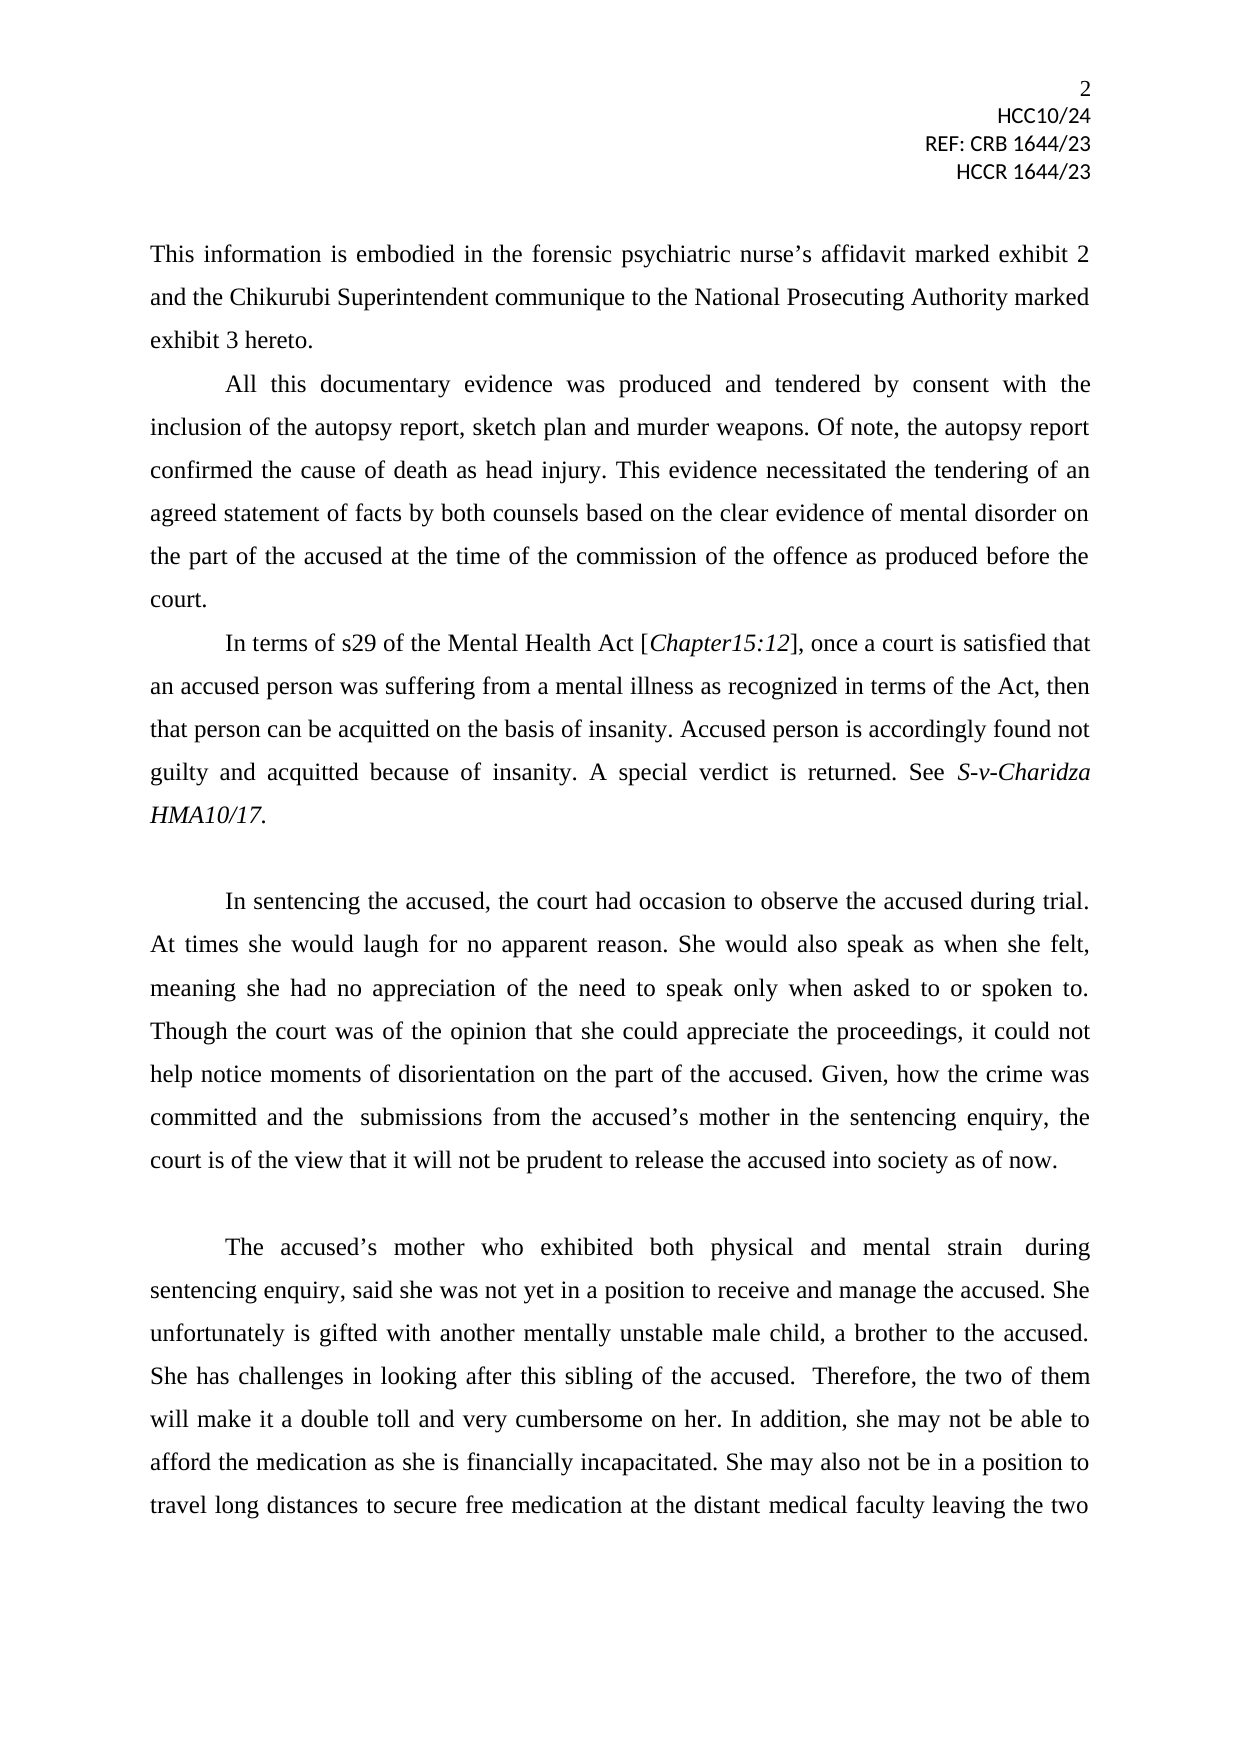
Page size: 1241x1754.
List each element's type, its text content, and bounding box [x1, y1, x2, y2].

text All this documentary evidence was produced and tendered by consent with the inclusion of the autopsy report, sketch plan and murder weapons. Of note, the autopsy report confirmed the cause of death as head injury. This evidence necessitated the tendering of an agreed statement of facts by both counsels based on the clear evidence of mental disorder on the part of the accused at the time of the commission of the offence as produced before the court. [150, 369, 1091, 613]
text This information is embodied in the forensic psychiatric nurse’s affidavit marked exhibit 2 and the Chikurubi Superintendent communique to the National Prosecuting Authority marked exhibit 3 hereto. [150, 239, 1090, 354]
text In sentencing the accused, the court had occasion to observe the accused during trial. At times she would laugh for no apparent reason. She would also speak as when she felt, meaning she had no appreciation of the need to speak only when asked to or spoken to. Though the court was of the opinion that she could appreciate the proceedings, it could not help notice moments of disorientation on the part of the accused. Given, how the crime was committed and the submissions from the accused’s mother in the sentencing enquiry, the court is of the view that it will not be prudent to release the accused into society as of now. [150, 886, 1091, 1174]
text The accused’s mother who exhibited both physical and mental strain during sentencing enquiry, said she was not yet in a position to receive and manage the accused. She unfortunately is gifted with another mentally unstable male child, a brother to the accused. She has challenges in looking after this sibling of the accused. Therefore, the two of them will make it a double toll and very cumbersome on her. In addition, she may not be able to afford the medication as she is financially incapacitated. She may also not be in a position to travel long distances to secure free medication at the distant medical faculty leaving the two [150, 1232, 1091, 1519]
text In terms of s29 of the Mental Health Act [Chapter15:12], once a court is satisfied that an accused person was suffering from a mental illness as recognized in terms of the Act, then that person can be acquitted on the basis of insanity. Accused person is accordingly found not guilty and acquitted because of insanity. A special verdict is returned. See S-v-Charidza HMA10/17. [150, 628, 1091, 829]
